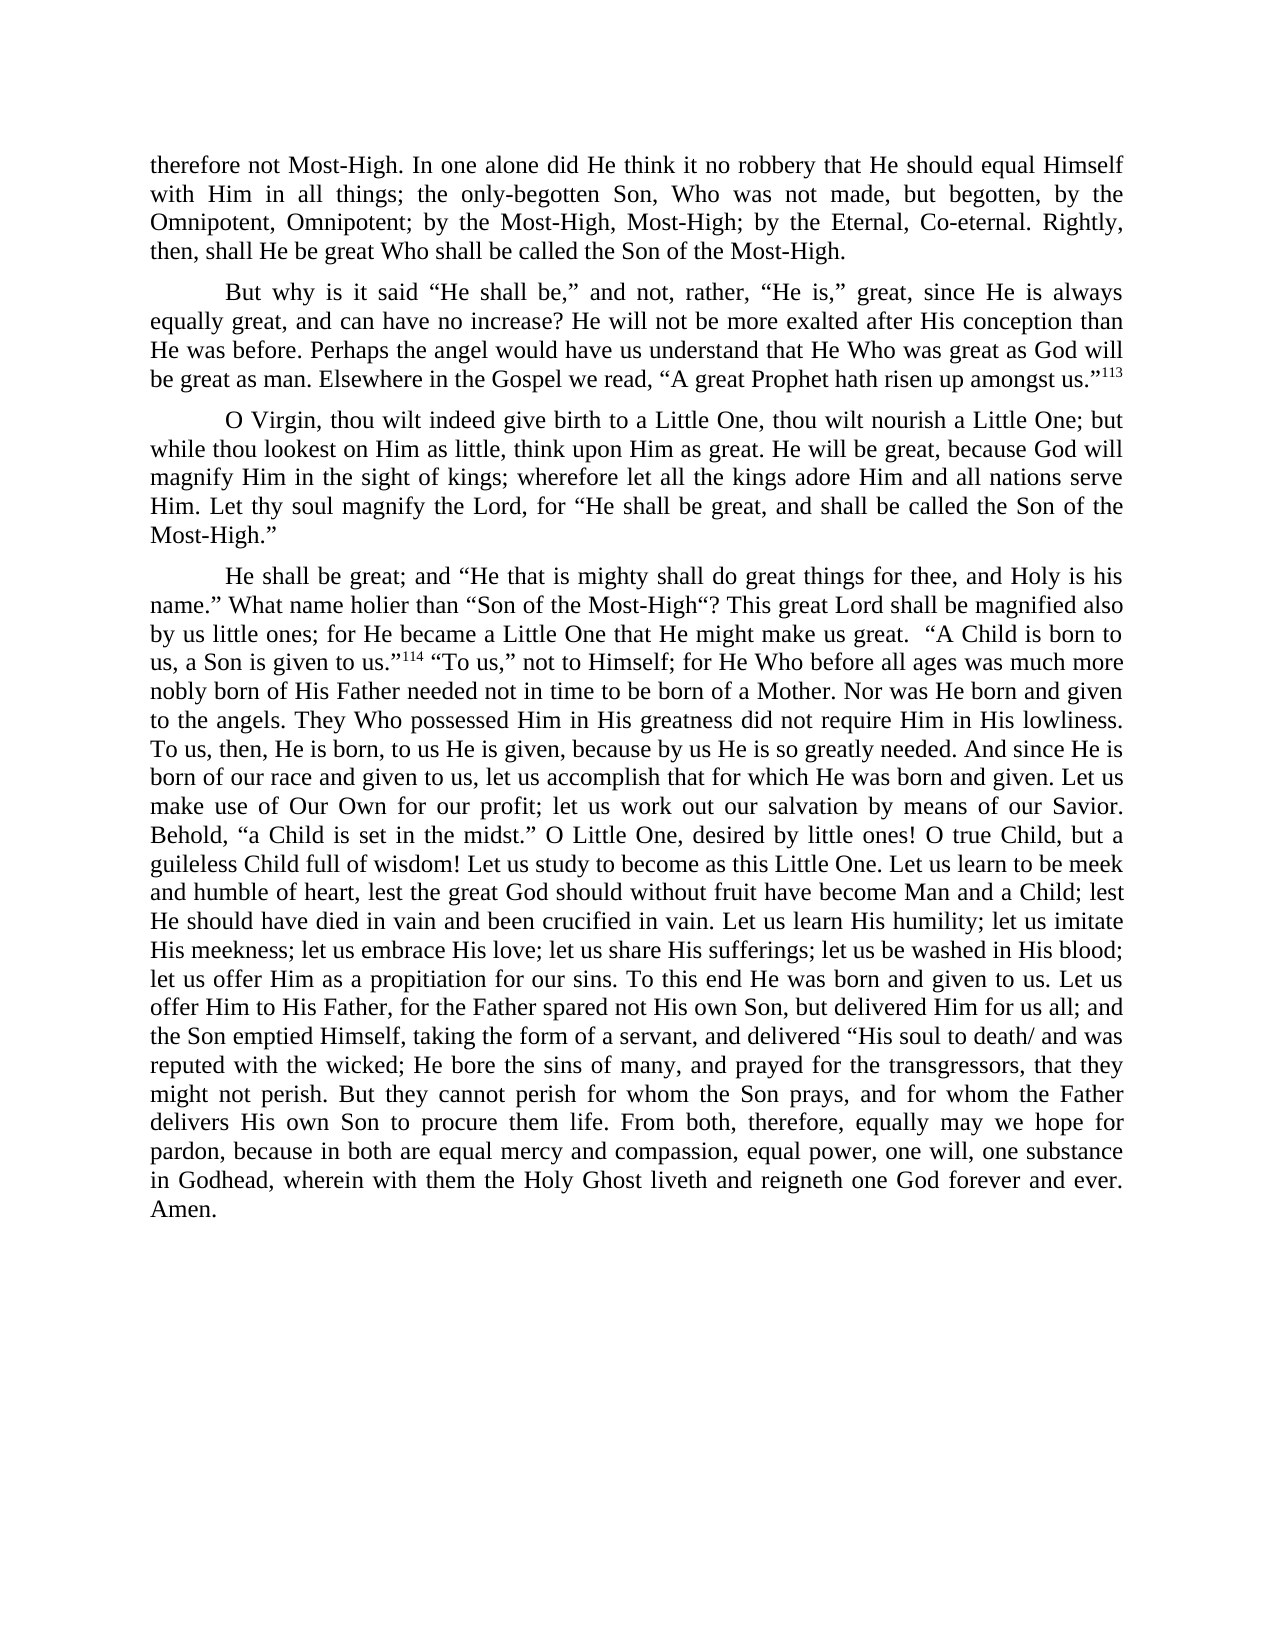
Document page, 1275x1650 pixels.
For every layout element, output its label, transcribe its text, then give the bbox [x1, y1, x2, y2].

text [150, 150, 1125, 265]
text But why is it said “He shall be,” and not, rather, “He is,” great, since He is always equally great, and can have no increase? He will not be more exalted after His conception than He was before. Perhaps the angel would have us understand that He Who was great as God will be great as man. Elsewhere in the Gospel we read, “A great Prophet hath risen up amongst us.” [150, 277, 1125, 392]
text He shall be great; and “He that is mighty shall do great things for thee, and Holy is his name.” What name holier than “Son of the Most-High“? This great Lord shall be magnified also by us little ones; for He became a Little One that He might make us great. “A Child is born to us, a Son is given to us.” “To us,” not to Himself; for He Who before all ages was much more nobly born of His Father needed not in time to be born of a Mother. Nor was He born and given to the angels. They Who possessed Him in His greatness did not require Him in His lowliness. To us, then, He is born, to us He is given, because by us He is so greatly needed. And since He is born of our race and given to us, let us accomplish that for which He was born and given. Let us make use of Our Own for our profit; let us work out our salvation by means of our Savior. Behold, “a Child is set in the midst.” O Little One, desired by little ones! O true Child, but a guileless Child full of wisdom! Let us study to become as this Little One. Let us learn to be meek and humble of heart, lest the great God should without fruit have become Man and a Child; lest He should have died in vain and been crucified in vain. Let us learn His humility; let us imitate His meekness; let us embrace His love; let us share His sufferings; let us be washed in His blood; let us offer Him as a propitiation for our sins. To this end He was born and given to us. Let us offer Him to His Father, for the Father spared not His own Son, but delivered Him for us all; and the Son emptied Himself, taking the form of a servant, and delivered “His soul to death/ and was reputed with the wicked; He bore the sins of many, and prayed for the transgressors, that they might not perish. But they cannot perish for whom the Son prays, and for whom the Father delivers His own Son to procure them life. From both, therefore, equally may we hope for pardon, because in both are equal mercy and compassion, equal power, one will, one substance in Godhead, wherein with them the Holy Ghost liveth and reigneth one God forever and ever. Amen. [150, 561, 1125, 1222]
text O Virgin, thou wilt indeed give birth to a Little One, thou wilt nourish a Little One; but while thou lookest on Him as little, think upon Him as great. He will be great, because God will magnify Him in the sight of kings; wherefore let all the kings adore Him and all nations serve Him. Let thy soul magnify the Lord, for “He shall be great, and shall be called the Son of the Most-High.” [150, 405, 1125, 549]
